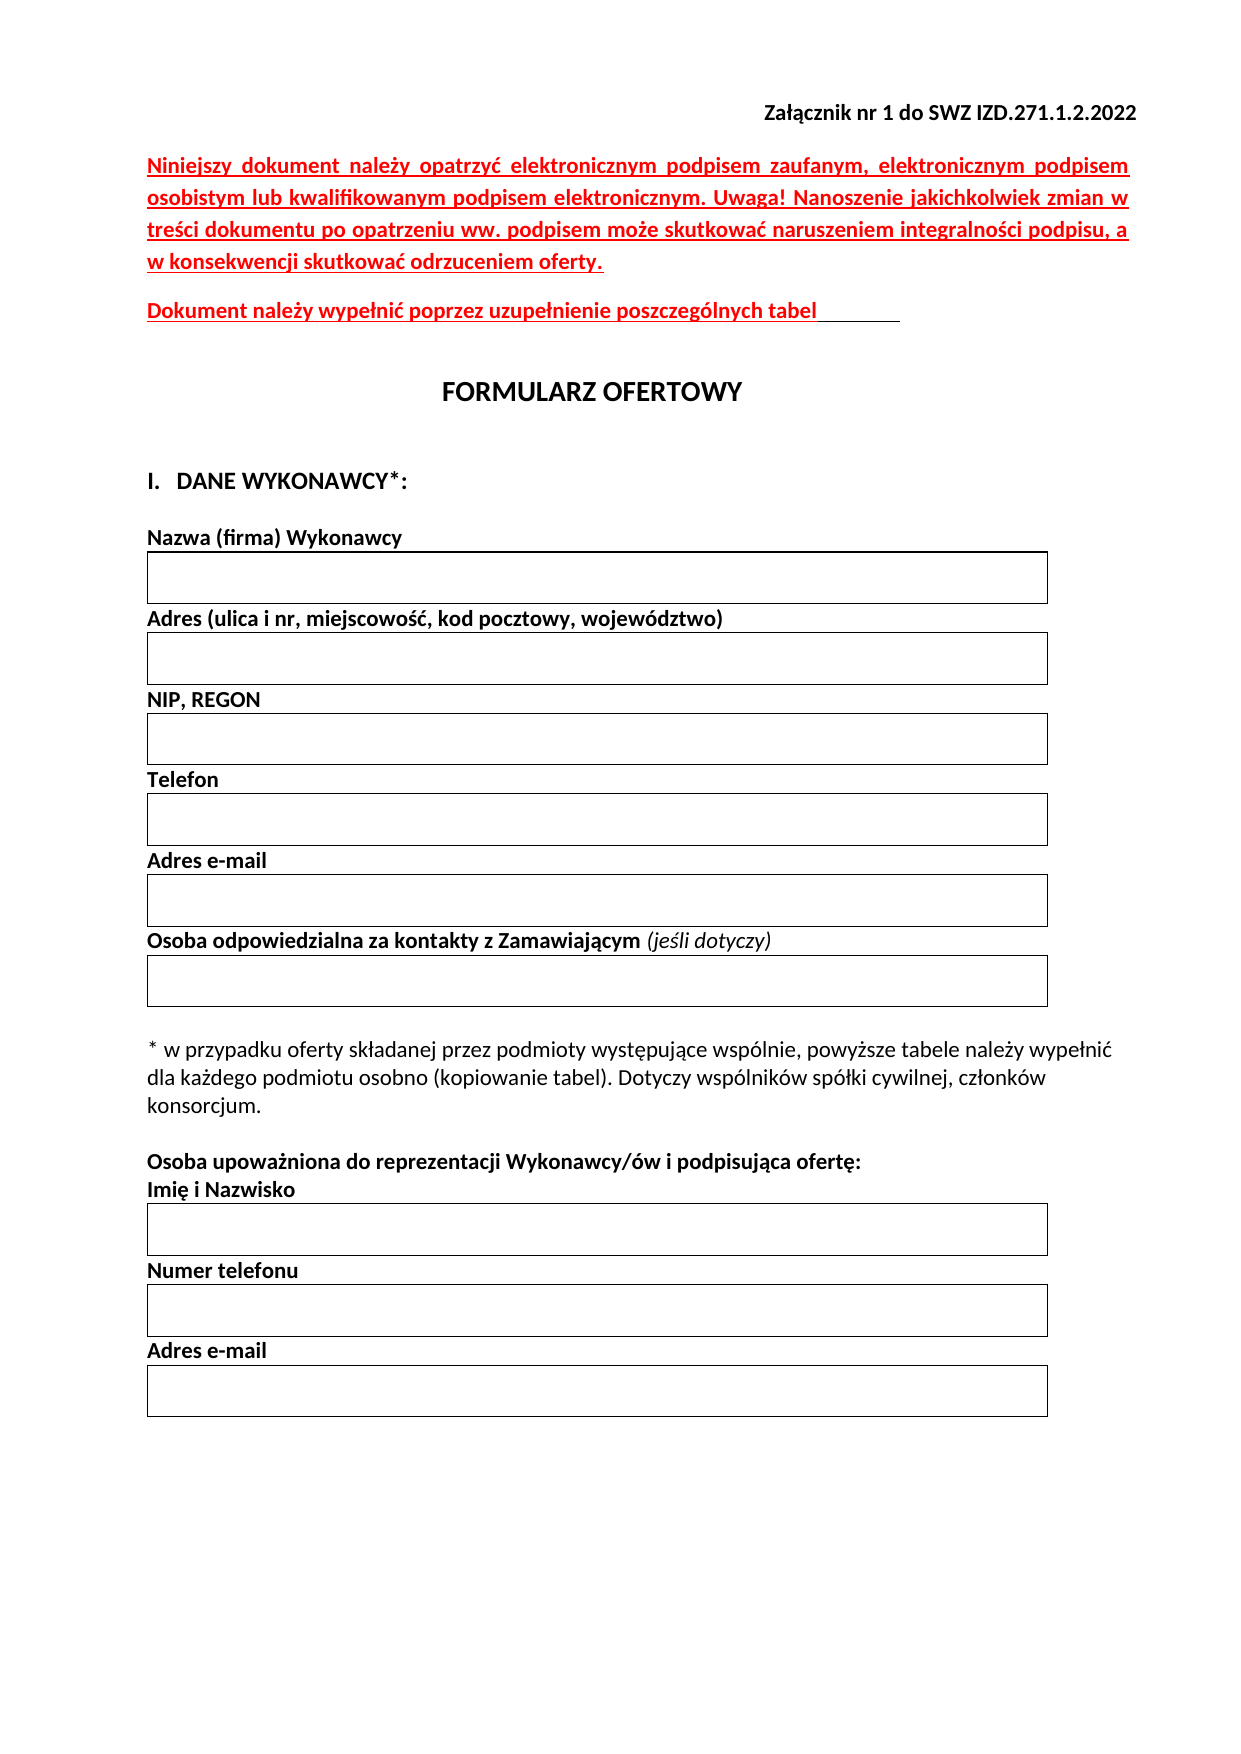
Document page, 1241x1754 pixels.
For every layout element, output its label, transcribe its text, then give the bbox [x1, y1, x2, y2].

text Niniejszy dokument należy opatrzyć elektronicznym podpisem zaufanym, elektronicznym podpisem osobistym lub kwalifikowanym podpisem elektronicznym. Uwaga! Nanoszenie jakichkolwiek zmian w treści dokumentu po opatrzeniu ww. podpisem może skutkować naruszeniem integralności podpisu, a w konsekwencji skutkować odrzuceniem oferty. [147, 177, 1130, 276]
text Nazwa (firma) Wykonawcy [147, 523, 1137, 551]
table_header [148, 633, 1047, 684]
table_header [148, 956, 1047, 1006]
text Niniejszy dokument należy opatrzyć elektronicznym podpisem zaufanym, elektronicznym podpisem osobistym lub kwalifikowanym podpisem elektronicznym. Uwaga! Nanoszenie jakichkolwiek zmian w treści dokumentu po opatrzeniu ww. podpisem może skutkować naruszeniem integralności podpisu, a w konsekwencji skutkować odrzuceniem oferty. [147, 151, 1130, 175]
table_header [148, 714, 1047, 764]
text * w przypadku oferty składanej przez podmioty występujące wspólnie, powyższe tabele należy wypełnić dla każdego podmiotu osobno (kopiowanie tabel). Dotyczy wspólników spółki cywilnej, członków konsorcjum. [147, 1035, 1137, 1119]
text NIP, REGON [147, 685, 1137, 713]
text Dokument należy wypełnić poprzez uzupełnienie poszczególnych tabel [147, 296, 1130, 324]
table_header [148, 1366, 1047, 1416]
list DANE WYKONAWCY*: [147, 465, 1137, 495]
text Adres (ulica i nr, miejscowość, kod pocztowy, województwo) [147, 604, 1137, 632]
text Załącznik nr 1 do SWZ IZD.271.1.2.2022 [147, 98, 1137, 126]
table_header [148, 553, 1047, 603]
table_header [148, 1285, 1047, 1336]
table_header [148, 794, 1047, 845]
text Telefon [147, 765, 1137, 793]
table_header [148, 1204, 1047, 1255]
text FORMULARZ OFERTOWY [368, 373, 1137, 437]
text Imię i Nazwisko [147, 1175, 1137, 1203]
text Osoba upoważniona do reprezentacji Wykonawcy/ów i podpisująca ofertę: [147, 1147, 1137, 1175]
text Osoba odpowiedzialna za kontakty z Zamawiającym (jeśli dotyczy) [147, 927, 1137, 954]
text Numer telefonu [147, 1256, 1137, 1284]
table_header [148, 875, 1047, 926]
text Adres e-mail [147, 1337, 1137, 1364]
text Adres e-mail [147, 846, 1137, 874]
